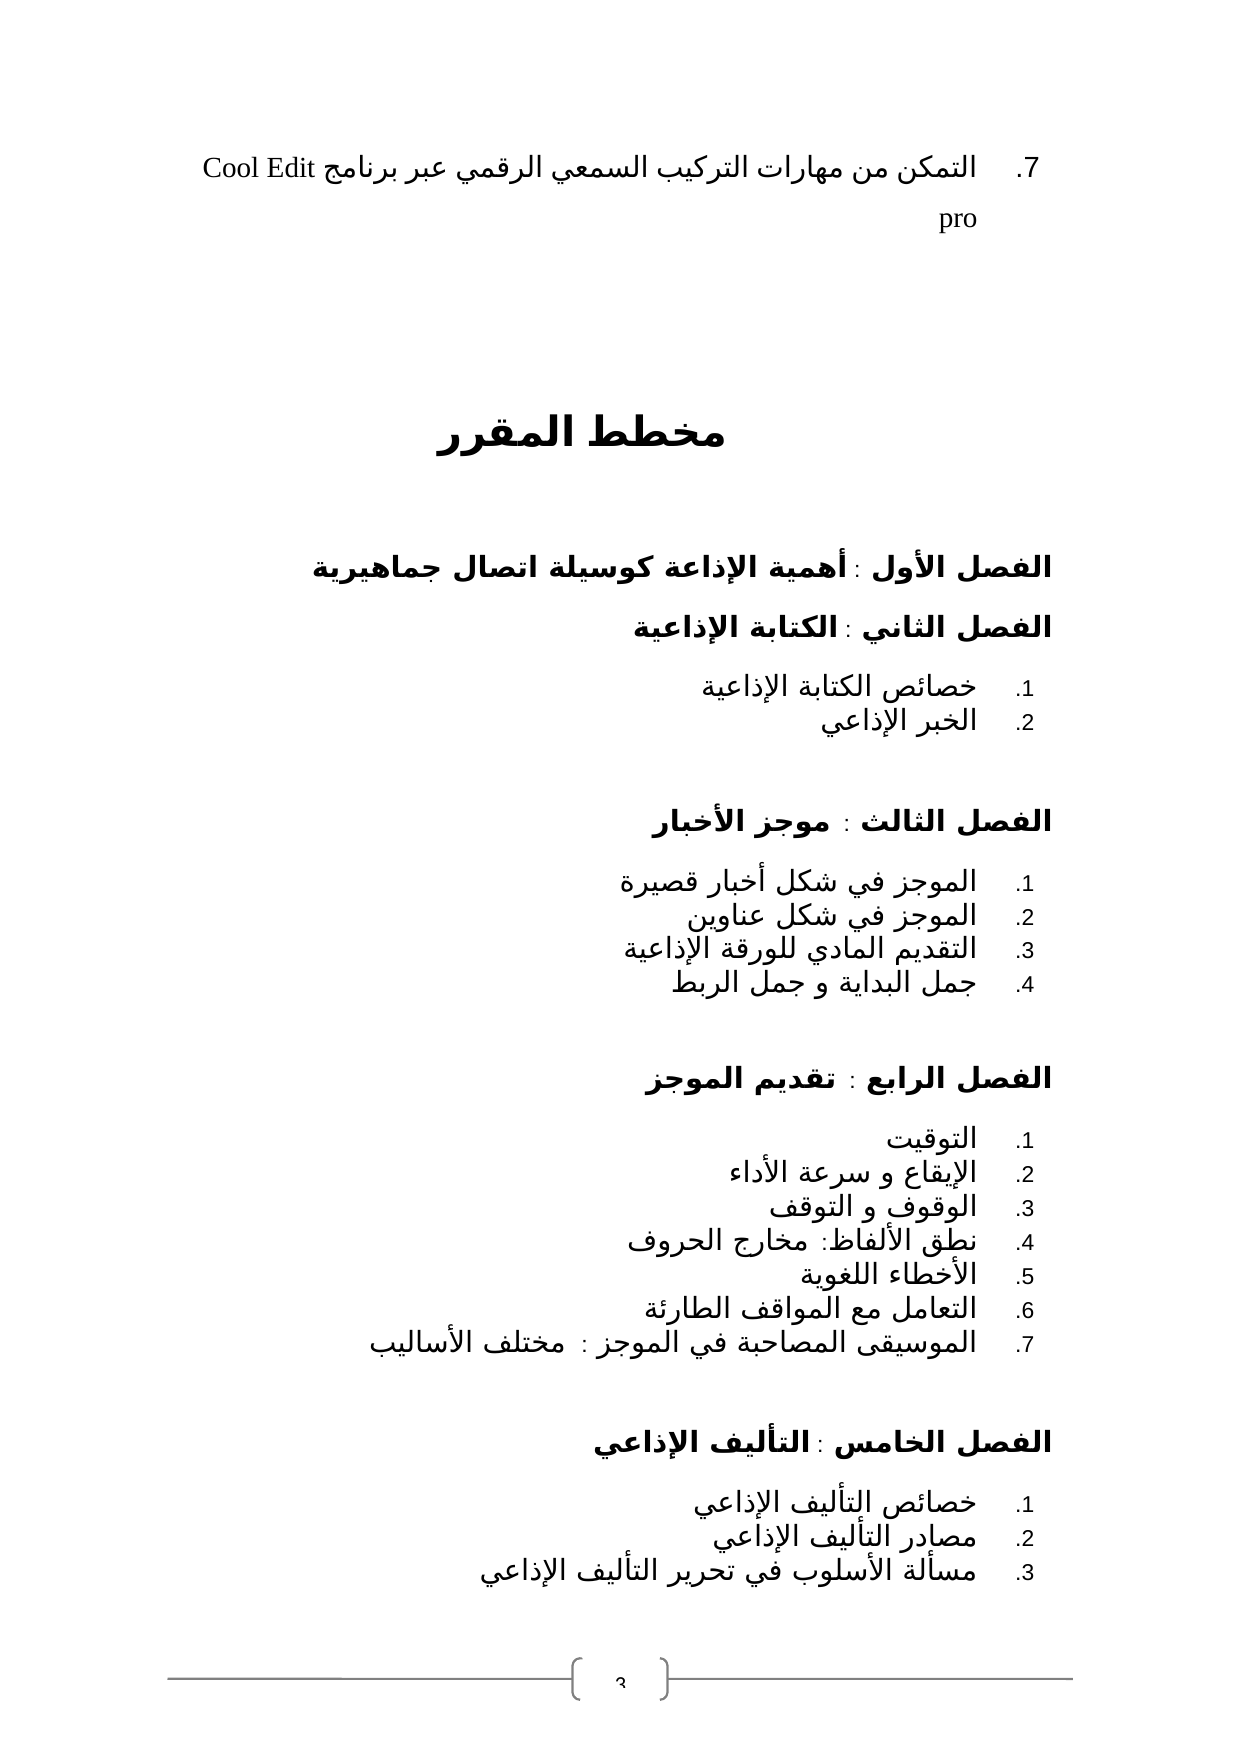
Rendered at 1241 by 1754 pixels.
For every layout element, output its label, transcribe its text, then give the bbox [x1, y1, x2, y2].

list التعامل مع المواقف الطارئة [187, 1291, 1015, 1325]
list مسألة الأسلوب في تحرير التأليف الإذاعي [187, 1553, 1015, 1587]
text الفصل الثاني : الكتابة الإذاعية [187, 610, 1053, 644]
list الأخطاء اللغوية [187, 1257, 1015, 1291]
text مخطط المقرر [187, 407, 978, 455]
list خصائص الكتابة الإذاعية [187, 670, 1015, 704]
list الإيقاع و سرعة الأداء [187, 1155, 1015, 1189]
text الفصل الأول : أهمية الإذاعة كوسيلة اتصال جماهيرية [187, 550, 1053, 584]
list مصادر التأليف الإذاعي [187, 1519, 1015, 1553]
list التوقيت [187, 1121, 1015, 1155]
list الموسيقى المصاحبة في الموجز : مختلف الأساليب [187, 1325, 1015, 1359]
list جمل البداية و جمل الربط [187, 966, 1015, 1000]
list التقديم المادي للورقة الإذاعية [187, 932, 1015, 966]
list الموجز في شكل أخبار قصيرة [187, 864, 1015, 898]
text الفصل الثالث : موجز الأخبار [187, 804, 1053, 838]
list الموجز في شكل عناوين [187, 898, 1015, 932]
text الفصل الرابع : تقديم الموجز [187, 1061, 1053, 1095]
list الوقوف و التوقف [187, 1189, 1015, 1223]
text الفصل الخامس : التأليف الإذاعي [187, 1425, 1053, 1459]
list خصائص التأليف الإذاعي [187, 1485, 1015, 1519]
list الخبر الإذاعي [187, 704, 1015, 738]
list التمكن من مهارات التركيب السمعي الرقمي عبر برنامج Cool Edit pro [187, 150, 1015, 234]
list نطق الألفاظ: مخارج الحروف [187, 1223, 1015, 1257]
